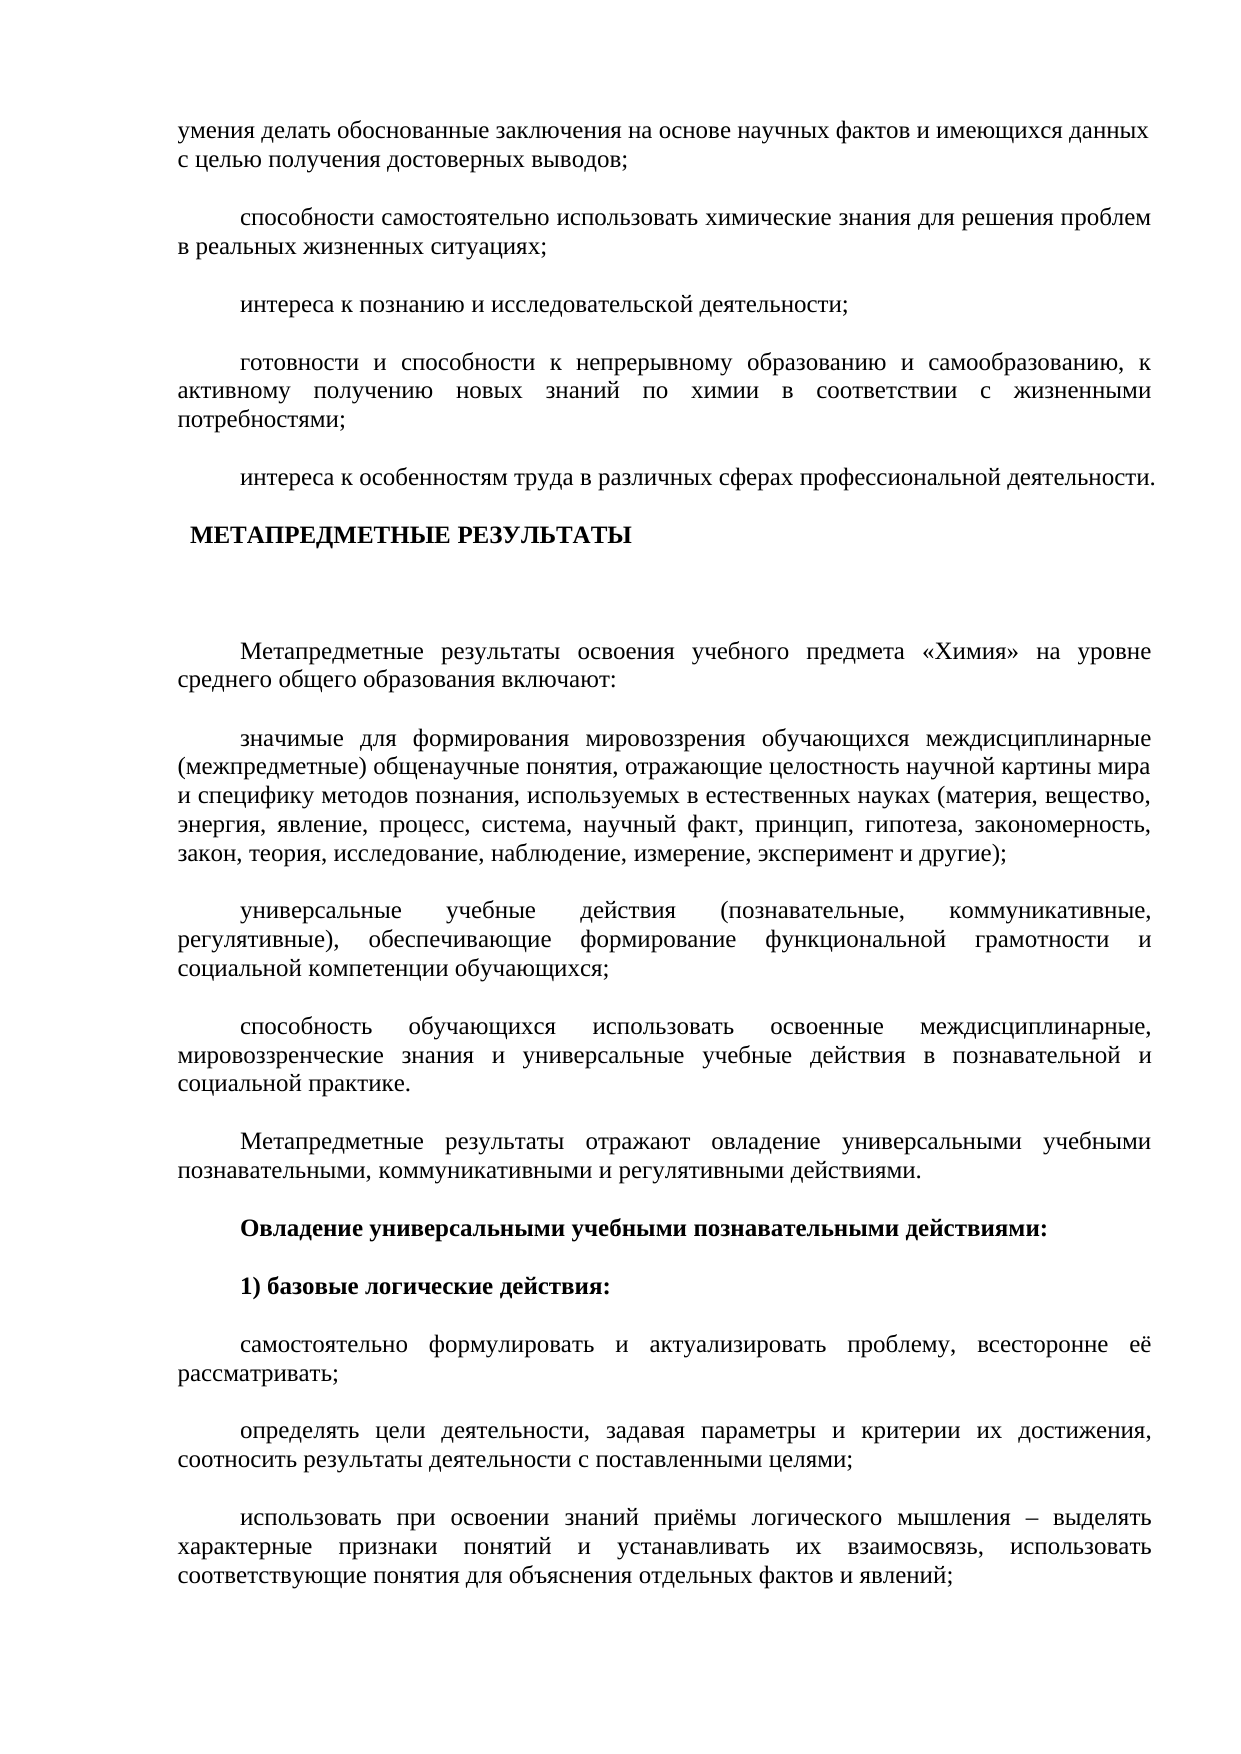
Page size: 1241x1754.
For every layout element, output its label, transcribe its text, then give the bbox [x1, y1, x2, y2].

text универсальные учебные действия (познавательные, коммуникативные, регулятивные), обеспечивающие формирование функциональной грамотности и социальной компетенции обучающихся; [177, 895, 1151, 982]
subtitle Овладение универсальными учебными познавательными действиями: [240, 1213, 1240, 1242]
text умения делать обоснованные заключения на основе научных фактов и имеющихся данных с целью получения достоверных выводов; [177, 115, 1151, 173]
text самостоятельно формулировать и актуализировать проблему, всесторонне её рассматривать; [177, 1329, 1151, 1387]
text интереса к познанию и исследовательской деятельности; [240, 289, 1240, 317]
subtitle МЕТАПРЕДМЕТНЫЕ РЕЗУЛЬТАТЫ [190, 521, 1240, 549]
text способности самостоятельно использовать химические знания для решения проблем в реальных жизненных ситуациях; [177, 202, 1152, 259]
list базовые логические действия: [240, 1271, 1240, 1300]
text значимые для формирования мировоззрения обучающихся междисциплинарные (межпредметные) общенаучные понятия, отражающие целостность научной картины мира и специфику методов познания, используемых в естественных науках (материя, вещество, энергия, явление, процесс, система, научный факт, принцип, гипотеза, закономерность, закон, теория, исследование, наблюдение, измерение, эксперимент и другие); [177, 723, 1152, 866]
text использовать при освоении знаний приёмы логического мышления – выделять характерные признаки понятий и устанавливать их взаимосвязь, использовать соответствующие понятия для объяснения отдельных фактов и явлений; [177, 1502, 1152, 1588]
text готовности и способности к непрерывному образованию и самообразованию, к активному получению новых знаний по химии в соответствии с жизненными потребностями; [177, 347, 1151, 433]
text интереса к особенностям труда в различных сферах профессиональной деятельности. [240, 462, 1240, 491]
text Метапредметные результаты отражают овладение универсальными учебными познавательными, коммуникативными и регулятивными действиями. [177, 1126, 1151, 1184]
text определять цели деятельности, задавая параметры и критерии их достижения, соотносить результаты деятельности с поставленными целями; [177, 1416, 1152, 1473]
text способность обучающихся использовать освоенные междисциплинарные, мировоззренческие знания и универсальные учебные действия в познавательной и социальной практике. [177, 1011, 1152, 1097]
text Метапредметные результаты освоения учебного предмета «Химия» на уровне среднего общего образования включают: [177, 636, 1151, 693]
